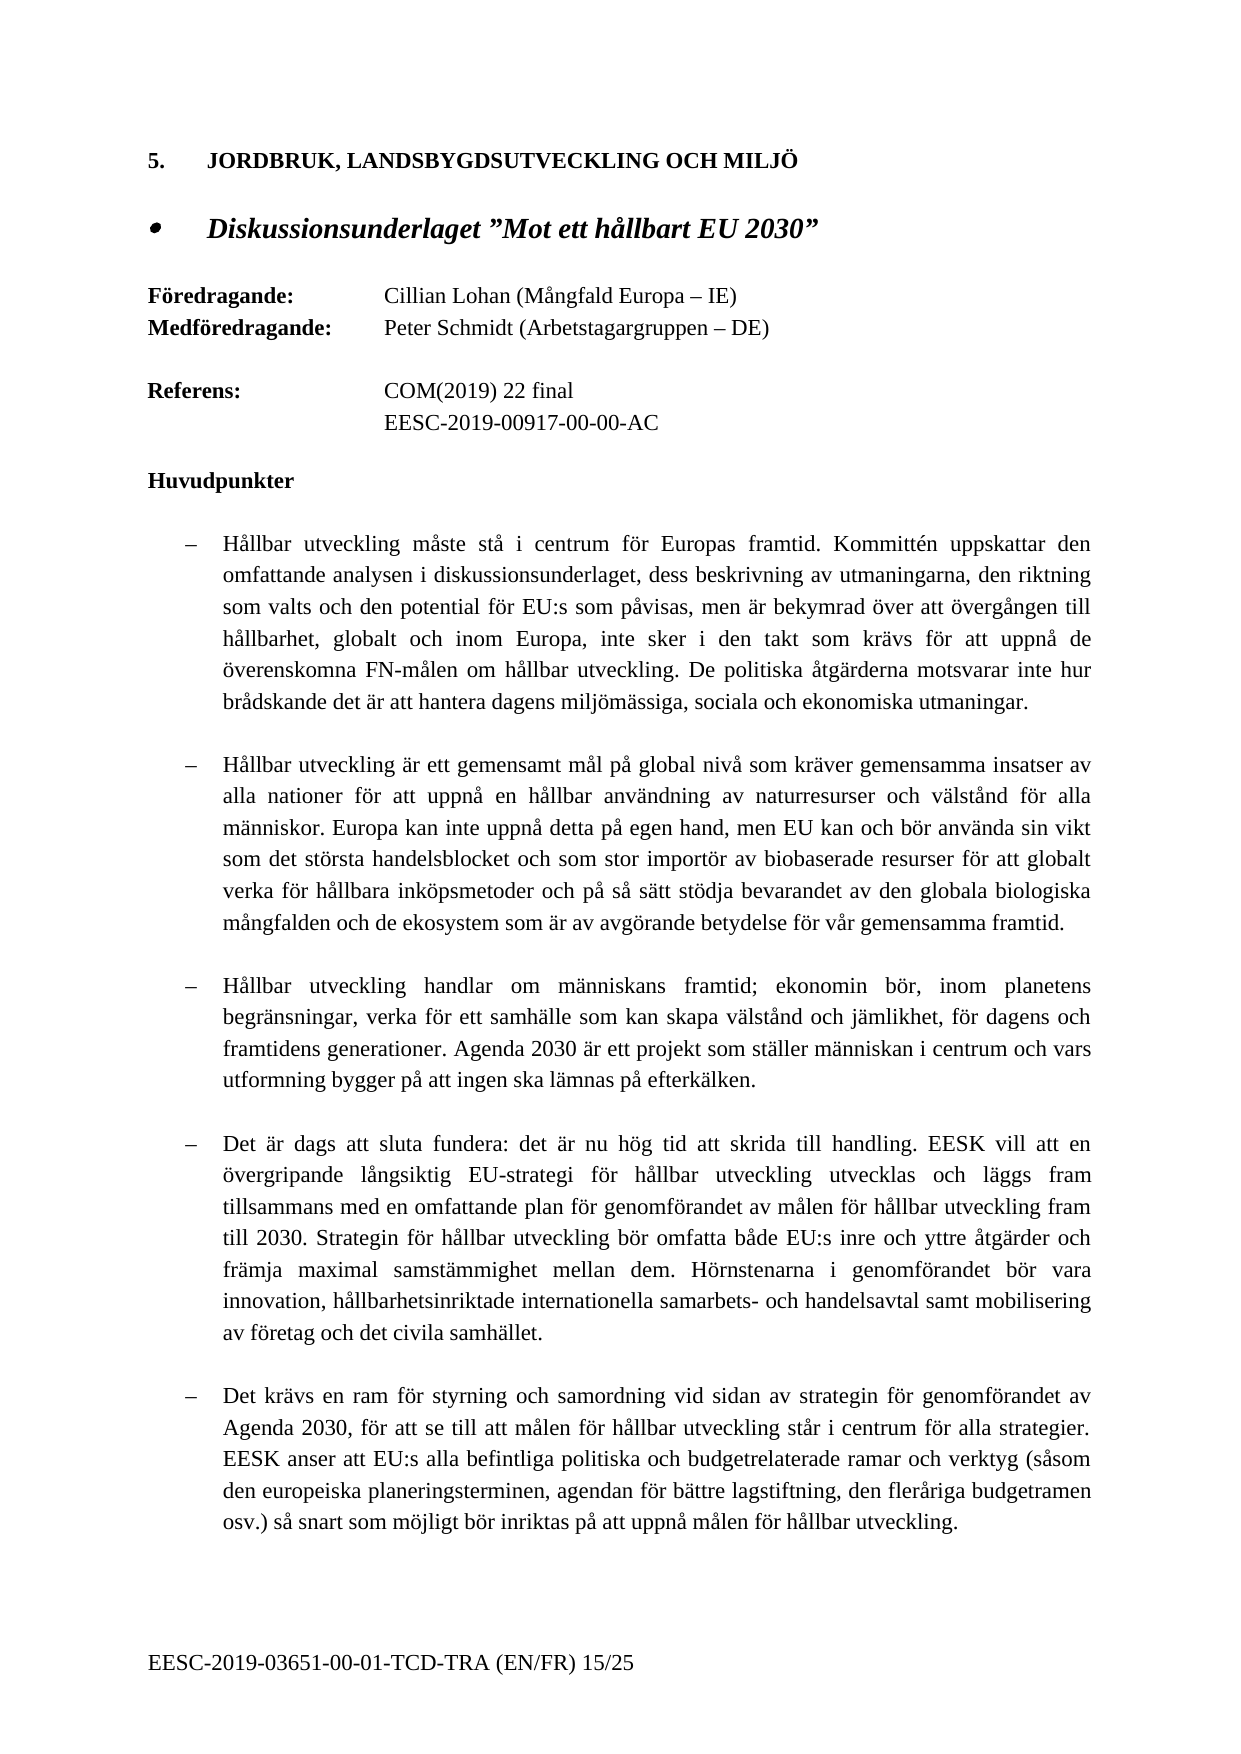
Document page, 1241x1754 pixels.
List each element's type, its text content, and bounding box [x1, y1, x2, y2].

text EESC-2019-00917-00-00-AC [325, 409, 1093, 435]
subtitle Hållbar utveckling är ett gemensamt mål på global nivå som kräver gemensamma insatser av alla nationer för att uppnå en hållbar användning av naturresurser och välstånd för alla människor. Europa kan inte uppnå detta på egen hand, men EU kan och bör använda sin vikt som det största handelsblocket och som stor importör av biobaserade resurser för att globalt verka för hållbara inköpsmetoder och på så sätt stödja bevarandet av den globala biologiska mångfalden och de ekosystem som är av avgörande betydelse för vår gemensamma framtid. [185, 751, 1093, 935]
text Referens: COM(2019) 22 final [147, 377, 1093, 404]
subtitle Hållbar utveckling måste stå i centrum för Europas framtid. Kommittén uppskattar den omfattande analysen i diskussionsunderlaget, dess beskrivning av utmaningarna, den riktning som valts och den potential för EU:s som påvisas, men är bekymrad över att övergången till hållbarhet, globalt och inom Europa, inte sker i den takt som krävs för att uppnå de överenskomna FN-målen om hållbar utveckling. De politiska åtgärderna motsvarar inte hur brådskande det är att hantera dagens miljömässiga, sociala och ekonomiska utmaningar. [185, 530, 1093, 714]
subtitle Hållbar utveckling handlar om människans framtid; ekonomin bör, inom planetens begränsningar, verka för ett samhälle som kan skapa välstånd och jämlikhet, för dagens och framtidens generationer. Agenda 2030 är ett projekt som ställer människan i centrum och vars utformning bygger på att ingen ska lämnas på efterkälken. [185, 972, 1093, 1093]
text Medföredragande: Peter Schmidt (Arbetstagargruppen – DE) [148, 314, 1093, 341]
subtitle Det är dags att sluta fundera: det är nu hög tid att skrida till handling. EESK vill att en övergripande långsiktig EU-strategi för hållbar utveckling utvecklas och läggs fram tillsammans med en omfattande plan för genomförandet av målen för hållbar utveckling fram till 2030. Strategin för hållbar utveckling bör omfatta både EU:s inre och yttre åtgärder och främja maximal samstämmighet mellan dem. Hörnstenarna i genomförandet bör vara innovation, hållbarhetsinriktade internationella samarbets- och handelsavtal samt mobilisering av företag och det civila samhället. [185, 1129, 1093, 1345]
text Föredragande: Cillian Lohan (Mångfald Europa – IE) [148, 283, 1093, 309]
subtitle Det krävs en ram för styrning och samordning vid sidan av strategin för genomförandet av Agenda 2030, för att se till att målen för hållbar utveckling står i centrum för alla strategier. EESK anser att EU:s alla befintliga politiska och budgetrelaterade ramar och verktyg (såsom den europeiska planeringsterminen, agendan för bättre lagstiftning, den fleråriga budgetramen osv.) så snart som möjligt bör inriktas på att uppnå målen för hållbar utveckling. [185, 1382, 1093, 1535]
subtitle JORDBRUK, LANDSBYGDSUTVECKLING OCH MILJÖ [148, 148, 1093, 174]
list Diskussionsunderlaget ”Mot ett hållbart EU 2030” [148, 211, 1093, 244]
text Huvudpunkter [148, 467, 1093, 493]
